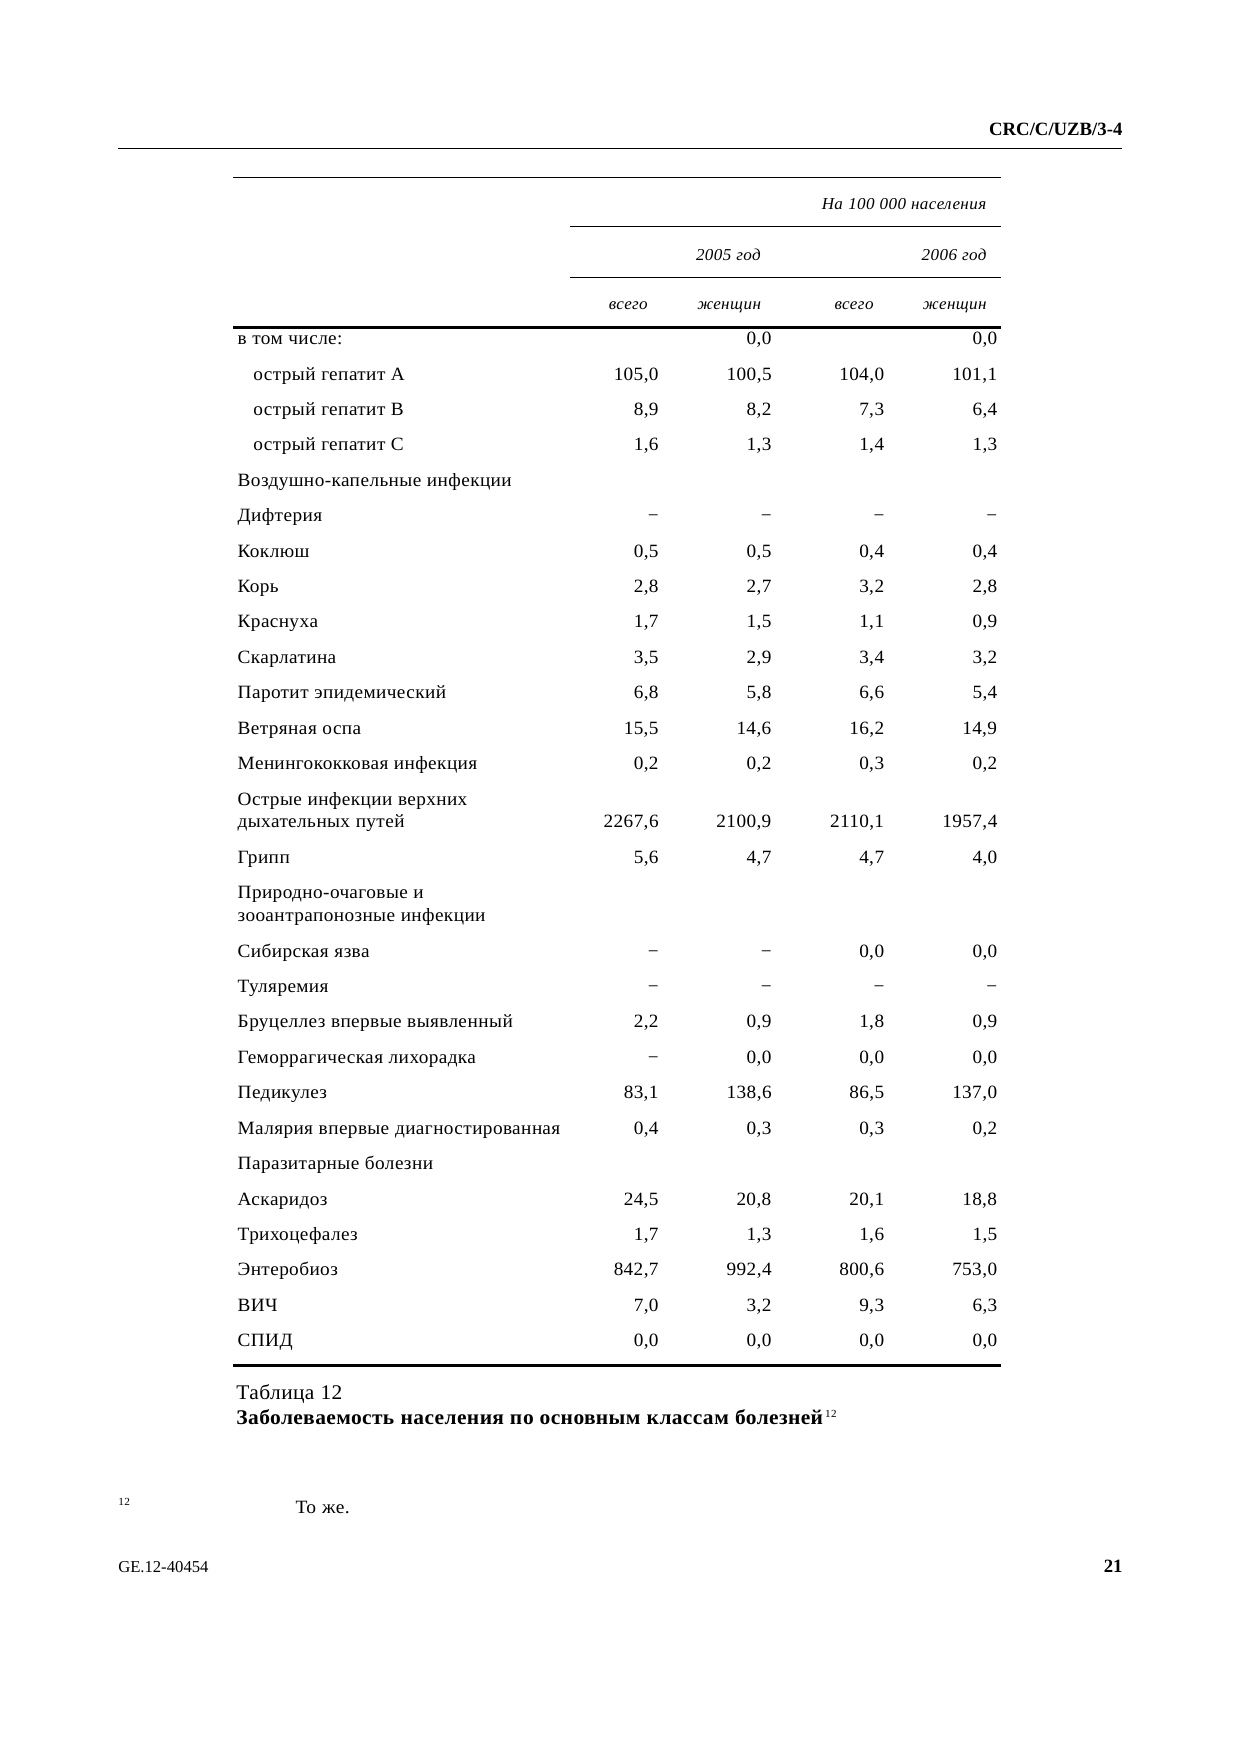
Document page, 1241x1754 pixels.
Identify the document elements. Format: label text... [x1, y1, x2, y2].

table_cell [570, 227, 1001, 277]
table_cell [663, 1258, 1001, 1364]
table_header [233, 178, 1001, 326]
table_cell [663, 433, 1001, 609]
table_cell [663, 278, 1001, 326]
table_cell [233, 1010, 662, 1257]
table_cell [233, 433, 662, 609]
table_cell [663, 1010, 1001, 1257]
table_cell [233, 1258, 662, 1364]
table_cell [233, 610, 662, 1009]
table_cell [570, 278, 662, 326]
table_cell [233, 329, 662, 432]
text Таблица 12 Заболеваемость населения по основным классам болезней [236, 1379, 1004, 1429]
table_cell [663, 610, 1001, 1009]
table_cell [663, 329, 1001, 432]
